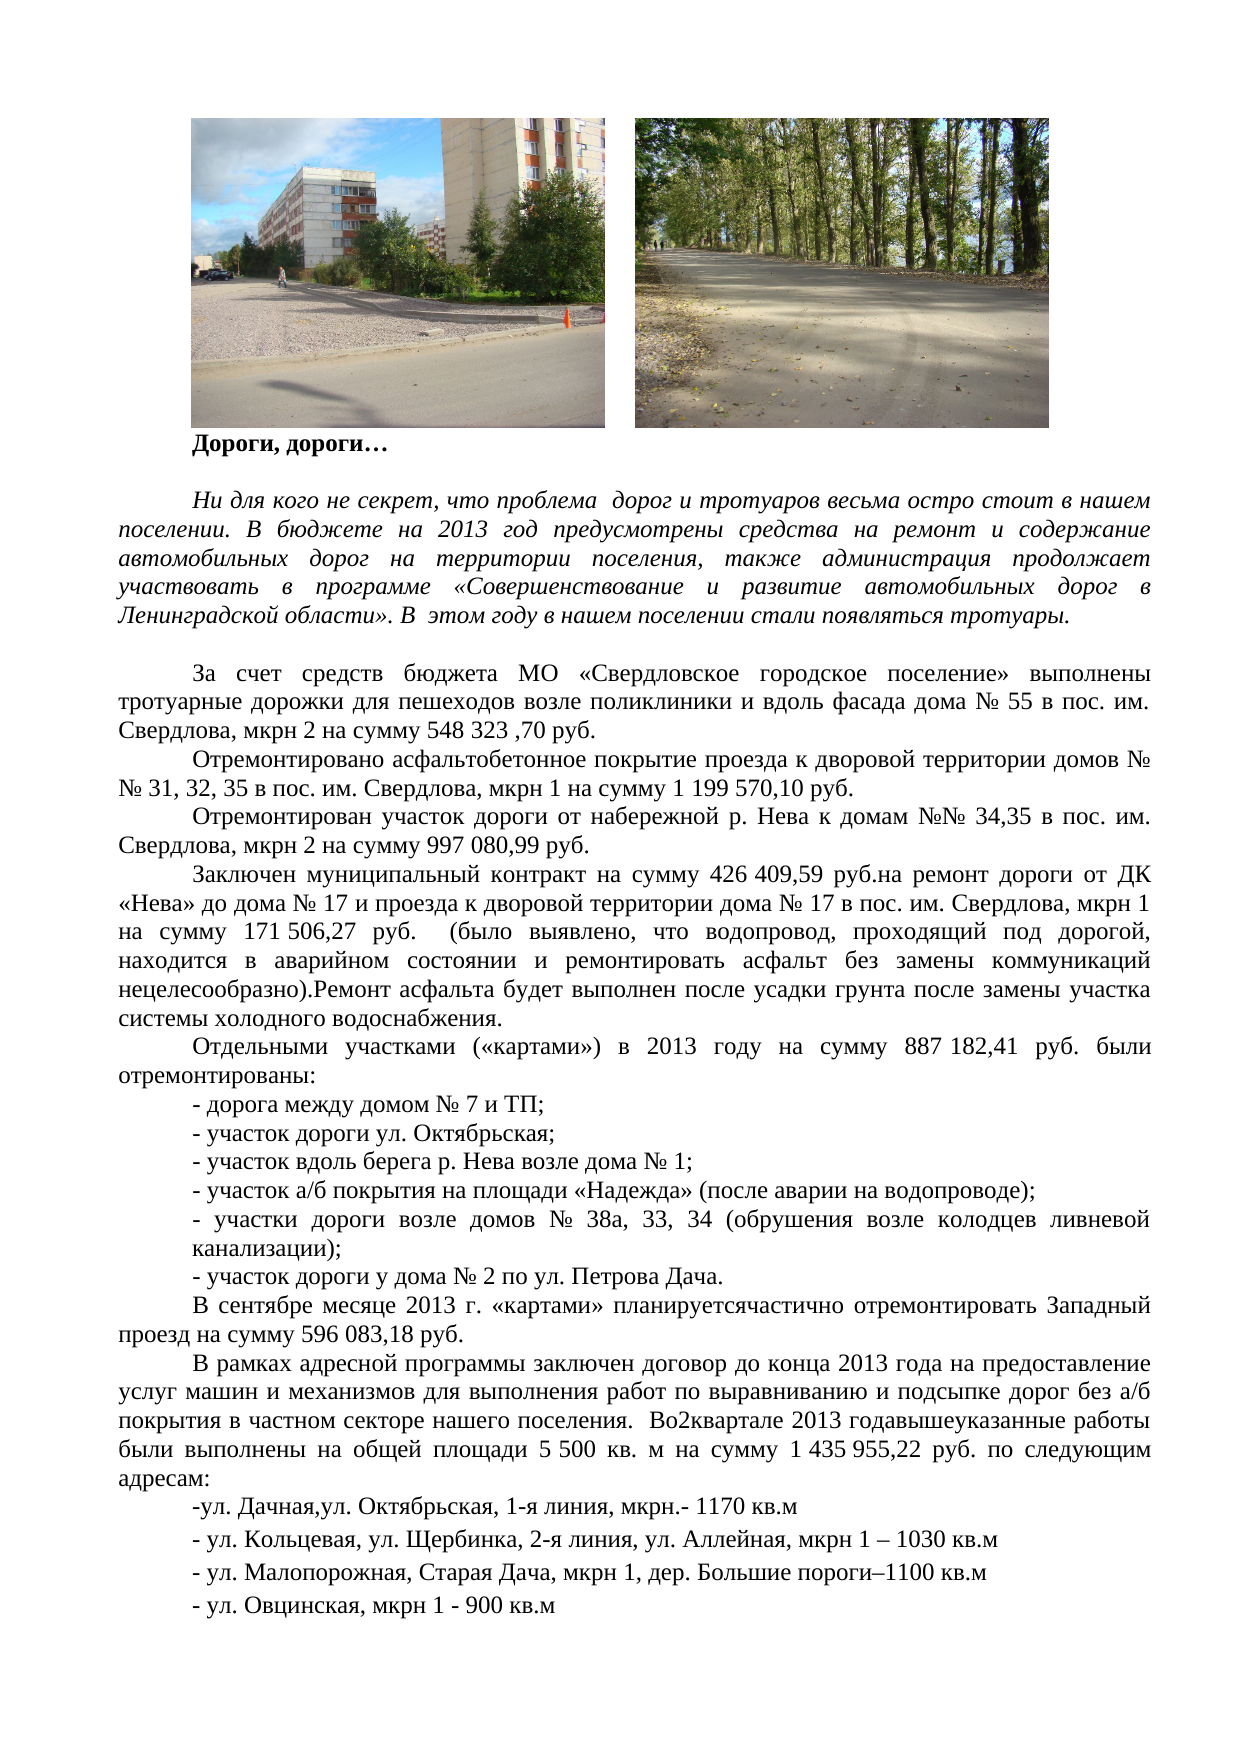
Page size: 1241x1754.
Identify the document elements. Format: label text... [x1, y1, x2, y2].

text - дорога между домом № 7 и ТП; [118, 1089, 1152, 1118]
text - участок дороги ул. Октябрьская; [118, 1118, 1152, 1146]
text Отремонтирован участок дороги от набережной р. Нева к домам №№ 34,35 в пос. им. Свердлова, мкрн 2 на сумму 997 080,99 руб. [118, 801, 1152, 859]
picture [635, 118, 1049, 428]
text За счет средств бюджета МО «Свердловское городское поселение» выполнены тротуарные дорожки для пешеходов возле поликлиники и вдоль фасада дома № 55 в пос. им. Свердлова, мкрн 2 на сумму 548 323 ,70 руб. [118, 658, 1152, 744]
text - ул. Кольцевая, ул. Щербинка, 2-я линия, ул. Аллейная, мкрн 1 – 1030 кв.м [192, 1524, 1152, 1553]
text - участок вдоль берега р. Нева возле дома № 1; [118, 1146, 1152, 1175]
text - ул. Овцинская, мкрн 1 - 900 кв.м [192, 1590, 1152, 1619]
text В рамках адресной программы заключен договор до конца 2013 года на предоставление услуг машин и механизмов для выполнения работ по выравниванию и подсыпке дорог без а/б покрытия в частном секторе нашего поселения. Во2квартале 2013 годавышеуказанные работы были выполнены на общей площади 5 500 кв. м на сумму 1 435 955,22 руб. по следующим адресам: [118, 1348, 1152, 1491]
text - участок а/б покрытия на площади «Надежда» (после аварии на водопроводе); [118, 1175, 1152, 1204]
text - участки дороги возле домов № 38а, 33, 34 (обрушения возле колодцев ливневой канализации); [192, 1204, 1152, 1261]
text Отремонтировано асфальтобетонное покрытие проезда к дворовой территории домов №№ 31, 32, 35 в пос. им. Свердлова, мкрн 1 на сумму 1 199 570,10 руб. [118, 744, 1152, 801]
text Заключен муниципальный контракт на сумму 426 409,59 руб.на ремонт дороги от ДК «Нева» до дома № 17 и проезда к дворовой территории дома № 17 в пос. им. Свердлова, мкрн 1 на сумму 171 506,27 руб. (было выявлено, что водопровод, проходящий под дорогой, находится в аварийном состоянии и ремонтировать асфальт без замены коммуникаций нецелесообразно).Ремонт асфальта будет выполнен после усадки грунта после замены участка системы холодного водоснабжения. [118, 859, 1152, 1031]
text - ул. Малопорожная, Старая Дача, мкрн 1, дер. Большие пороги–1100 кв.м [192, 1557, 1152, 1586]
text Отдельными участками («картами») в 2013 году на сумму 887 182,41 руб. были отремонтированы: [118, 1031, 1152, 1089]
picture [191, 118, 605, 428]
text - участок дороги у дома № 2 по ул. Петрова Дача. [118, 1261, 1152, 1290]
text Ни для кого не секрет, что проблема дорог и тротуаров весьма остро стоит в нашем поселении. В бюджете на 2013 год предусмотрены средства на ремонт и содержание автомобильных дорог на территории поселения, также администрация продолжает участвовать в программе «Совершенствование и развитие автомобильных дорог в Ленинградской области». В этом году в нашем поселении стали появляться тротуары. [118, 485, 1152, 629]
text Дороги, дороги… [118, 428, 1152, 456]
text В сентябре месяце 2013 г. «картами» планируетсячастично отремонтировать Западный проезд на сумму 596 083,18 руб. [118, 1290, 1152, 1348]
text -ул. Дачная,ул. Октябрьская, 1-я линия, мкрн.- 1170 кв.м [192, 1491, 1152, 1520]
